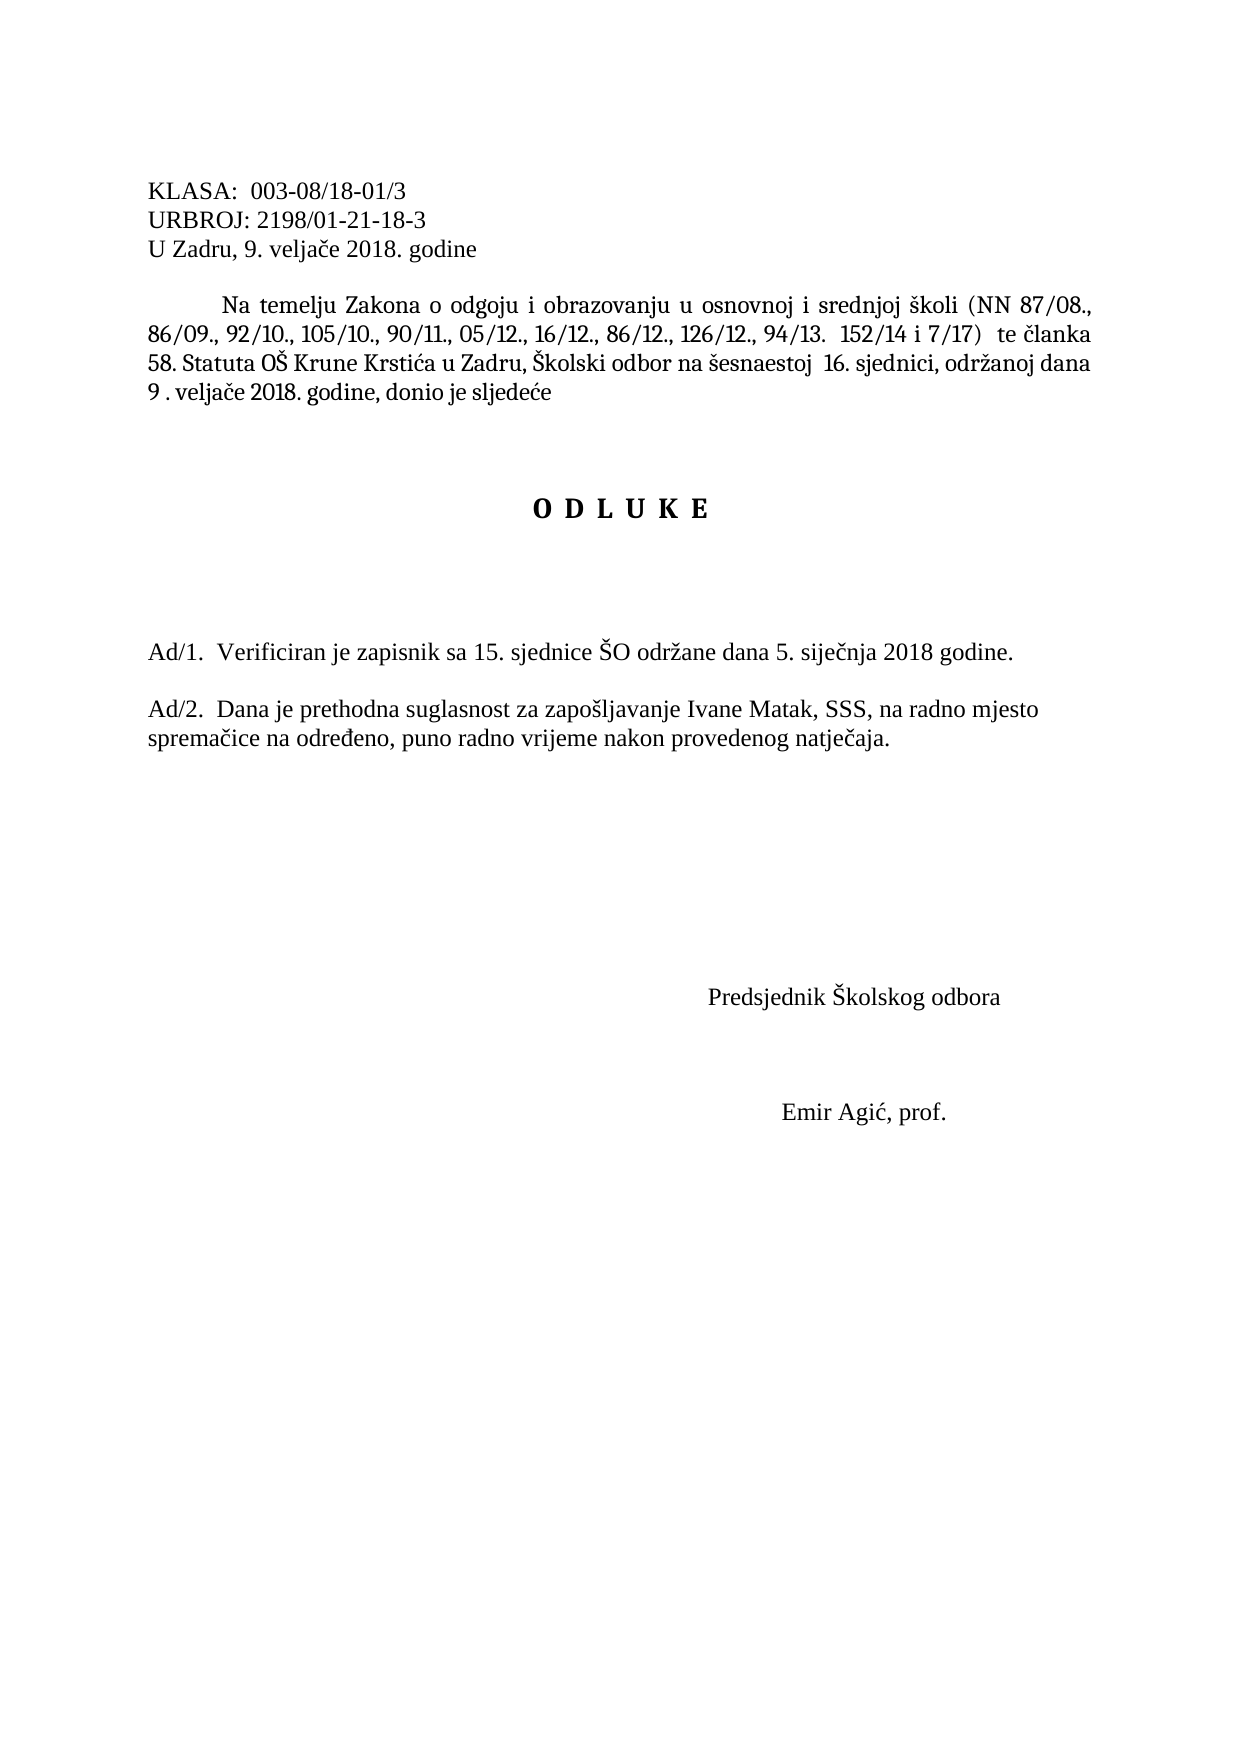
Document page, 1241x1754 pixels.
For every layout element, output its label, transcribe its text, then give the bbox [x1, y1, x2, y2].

text KLASA: 003-08/18-01/3 [148, 176, 1093, 205]
text Predsjednik Školskog odbora [148, 953, 1093, 1011]
text U Zadru, 9. veljače 2018. godine [148, 234, 1093, 263]
text URBROJ: 2198/01-21-18-3 [148, 205, 1093, 234]
text O D L U K E [148, 493, 1093, 526]
text Ad/1. Verificiran je zapisnik sa 15. sjednice ŠO održane dana 5. siječnja 2018 godine. [148, 637, 1093, 666]
text Emir Agić, prof. [148, 1068, 1093, 1126]
text Ad/2. Dana je prethodna suglasnost za zapošljavanje Ivane Matak, SSS, na radno mjesto spremačice na određeno, puno radno vrijeme nakon provedenog natječaja. [148, 694, 1093, 752]
text Na temelju Zakona o odgoju i obrazovanju u osnovnoj i srednjoj školi (NN 87/08., 86/09., 92/10., 105/10., 90/11., 05/12., 16/12., 86/12., 126/12., 94/13. 152/14 i 7/17) te članka 58. Statuta OŠ Krune Krstića u Zadru, Školski odbor na šesnaestoj 16. sjednici, održanoj dana 9 . veljače 2018. godine, donio je sljedeće [148, 291, 1093, 406]
